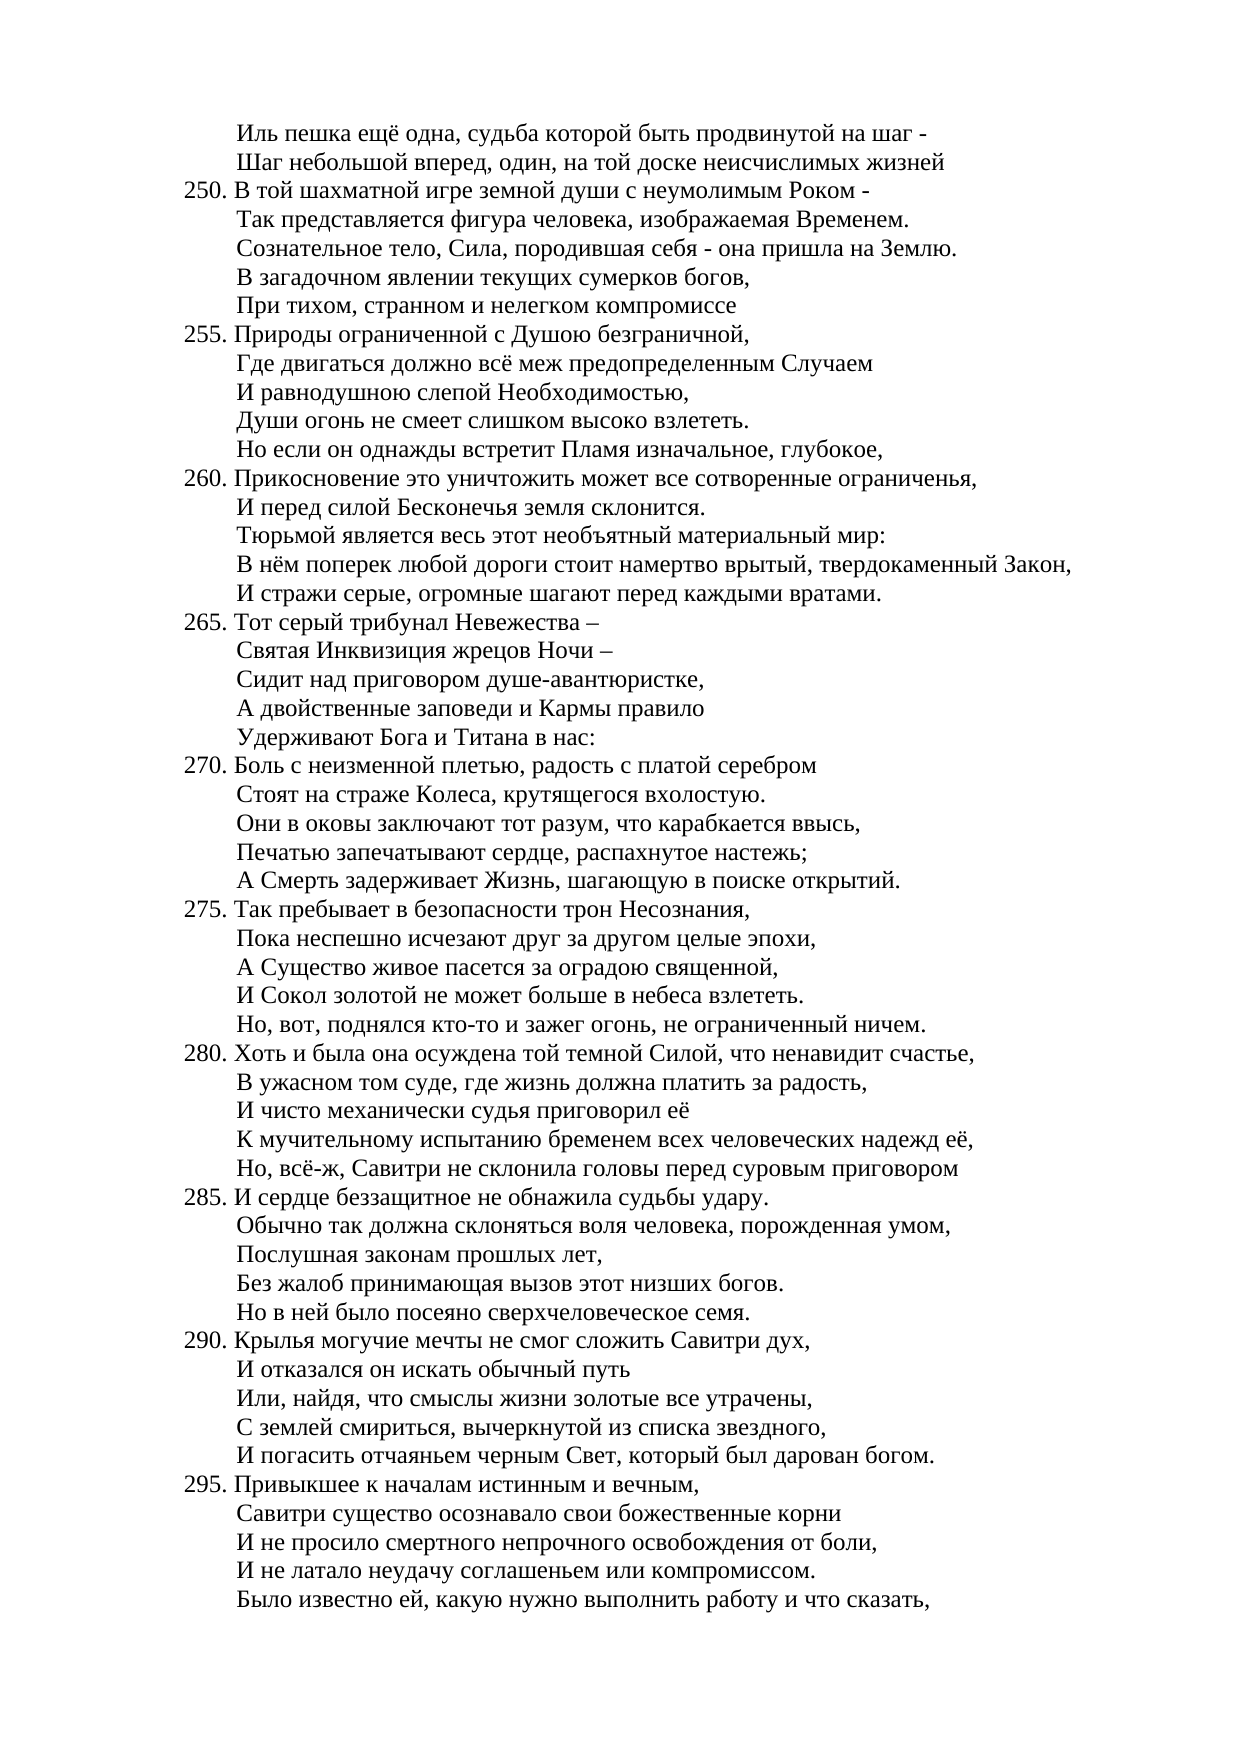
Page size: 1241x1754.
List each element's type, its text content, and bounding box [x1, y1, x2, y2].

text Сидит над приговором душе-авантюристке, [236, 664, 1152, 693]
text Но, всё-ж, Савитри не склонила головы перед суровым приговором [236, 1153, 1152, 1182]
text 265. Тот серый трибунал Невежества – [177, 607, 1152, 636]
text И стражи серые, огромные шагают перед каждыми вратами. [236, 578, 1152, 607]
text И чисто механически судья приговорил её [236, 1096, 1152, 1124]
text Или, найдя, что смыслы жизни золотые все утрачены, [236, 1383, 1152, 1412]
text В нём поперек любой дороги стоит намертво врытый, твердокаменный Закон, [236, 549, 1152, 578]
text 255. Природы ограниченной с Душою безграничной, [177, 319, 1152, 348]
text Обычно так должна склоняться воля человека, порожденная умом, [236, 1211, 1152, 1239]
text И не просило смертного непрочного освобождения от боли, [236, 1527, 1152, 1556]
text Послушная законам прошлых лет, [236, 1239, 1152, 1268]
text При тихом, странном и нелегком компромиссе [236, 291, 1152, 319]
text И отказался он искать обычный путь [236, 1354, 1152, 1383]
text Печатью запечатывают сердце, распахнутое настежь; [236, 837, 1152, 866]
text Где двигаться должно всё меж предопределенным Случаем [236, 348, 1152, 377]
text 270. Боль с неизменной плетью, радость с платой серебром [177, 751, 1152, 779]
text И равнодушною слепой Необходимостью, [236, 377, 1152, 406]
text И перед силой Бесконечья земля склонится. [236, 492, 1152, 521]
text Удерживают Бога и Титана в нас: [236, 722, 1152, 751]
text Тюрьмой является весь этот необъятный материальный мир: [236, 521, 1152, 549]
text Души огонь не смеет слишком высоко взлететь. [236, 406, 1152, 434]
text И погасить отчаяньем черным Свет, который был дарован богом. [236, 1441, 1152, 1469]
text Сознательное тело, Сила, породившая себя - она пришла на Землю. [236, 233, 1152, 262]
text Но в ней было посеяно сверхчеловеческое семя. [236, 1297, 1152, 1326]
text 290. Крылья могучие мечты не смог сложить Савитри дух, [177, 1326, 1152, 1354]
text Без жалоб принимающая вызов этот низших богов. [236, 1268, 1152, 1297]
text Так представляется фигура человека, изображаемая Временем. [236, 204, 1152, 233]
text К мучительному испытанию бременем всех человеческих надежд её, [236, 1124, 1152, 1153]
text Но, вот, поднялся кто-то и зажег огонь, не ограниченный ничем. [236, 1009, 1152, 1038]
text И Сокол золотой не может больше в небеса взлететь. [236, 981, 1152, 1009]
text А Смерть задерживает Жизнь, шагающую в поиске открытий. [236, 866, 1152, 894]
text 280. Хоть и была она осуждена той темной Силой, что ненавидит счастье, [177, 1038, 1152, 1067]
text 260. Прикосновение это уничтожить может все сотворенные ограниченья, [177, 463, 1152, 492]
text 285. И сердце беззащитное не обнажила судьбы удару. [177, 1182, 1152, 1211]
text Пока неспешно исчезают друг за другом целые эпохи, [236, 923, 1152, 952]
text Савитри существо осознавало свои божественные корни [236, 1498, 1152, 1527]
text Святая Инквизиция жрецов Ночи – [236, 636, 1152, 664]
text В ужасном том суде, где жизнь должна платить за радость, [236, 1067, 1152, 1096]
text 275. Так пребывает в безопасности трон Несознания, [177, 894, 1152, 923]
text И не латало неудачу соглашеньем или компромиссом. [236, 1556, 1152, 1584]
text А Существо живое пасется за оградою священной, [236, 952, 1152, 981]
text С землей смириться, вычеркнутой из списка звездного, [236, 1412, 1152, 1441]
text Было известно ей, какую нужно выполнить работу и что сказать, [236, 1584, 1152, 1613]
text В загадочном явлении текущих сумерков богов, [236, 262, 1152, 291]
text Они в оковы заключают тот разум, что карабкается ввысь, [236, 808, 1152, 837]
text Но если он однажды встретит Пламя изначальное, глубокое, [236, 434, 1152, 463]
text 295. Привыкшее к началам истинным и вечным, [177, 1469, 1152, 1498]
text Стоят на страже Колеса, крутящегося вхолостую. [236, 779, 1152, 808]
text Шаг небольшой вперед, один, на той доске неисчислимых жизней [236, 147, 1152, 176]
text Иль пешка ещё одна, судьба которой быть продвинутой на шаг - [236, 118, 1152, 147]
text 250. В той шахматной игре земной души с неумолимым Роком - [177, 176, 1152, 204]
text А двойственные заповеди и Кармы правило [236, 693, 1152, 722]
